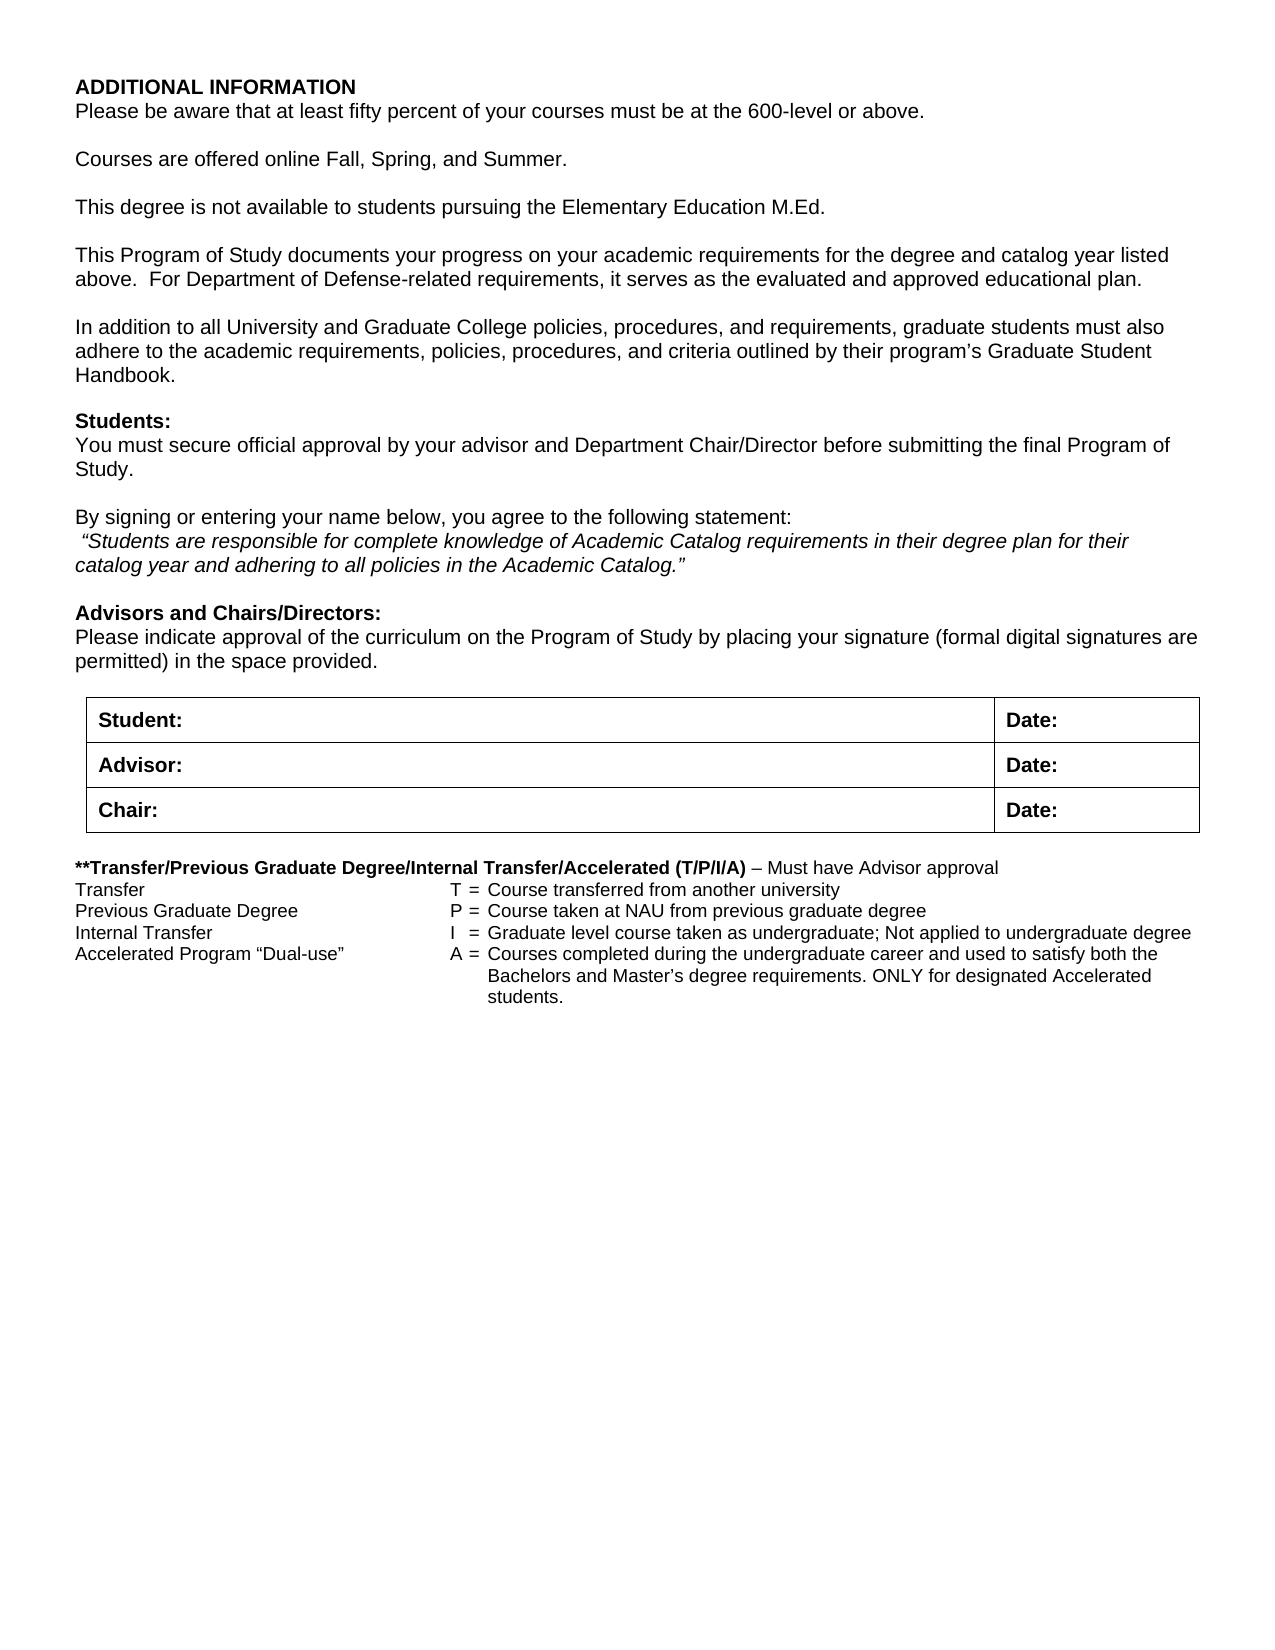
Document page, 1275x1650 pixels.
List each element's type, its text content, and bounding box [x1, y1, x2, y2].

text You must secure official approval by your advisor and Department Chair/Director before submitting the final Program of Study. [75, 433, 1200, 481]
text “Students are responsible for complete knowledge of Academic Catalog requirements in their degree plan for their catalog year and adhering to all policies in the Academic Catalog.” [75, 529, 1200, 577]
text Accelerated Program “Dual-use” A = Courses completed during the undergraduate career and used to satisfy both the Bachelors and Master’s degree requirements. ONLY for designated Accelerated students. [75, 943, 1200, 1008]
text In addition to all University and Graduate College policies, procedures, and requirements, graduate students must also adhere to the academic requirements, policies, procedures, and criteria outlined by their program’s Graduate Student Handbook. [75, 314, 1200, 386]
text Please indicate approval of the curriculum on the Program of Study by placing your signature (formal digital signatures are permitted) in the space provided. [75, 625, 1200, 673]
table_cell Date: [995, 788, 1199, 832]
table_cell Date: [995, 743, 1199, 787]
text Additional Information [75, 75, 1200, 99]
text Transfer T = Course transferred from another university [75, 878, 1200, 900]
table_cell Chair: [87, 788, 994, 832]
table_header Student: [87, 698, 994, 742]
text This degree is not available to students pursuing the Elementary Education M.Ed. [75, 195, 1200, 219]
text Internal Transfer I = Graduate level course taken as undergraduate; Not applied to undergraduate degree [75, 922, 1200, 943]
text Students: [75, 409, 1200, 433]
table_cell Advisor: [87, 743, 994, 787]
text Please be aware that at least fifty percent of your courses must be at the 600-level or above. [75, 99, 1200, 123]
text By signing or entering your name below, you agree to the following statement: [75, 505, 1200, 529]
text Courses are offered online Fall, Spring, and Summer. [75, 147, 1200, 171]
text This Program of Study documents your progress on your academic requirements for the degree and catalog year listed above. For Department of Defense-related requirements, it serves as the evaluated and approved educational plan. [75, 243, 1200, 291]
text Advisors and Chairs/Directors: [75, 601, 1200, 625]
table_header Date: [995, 698, 1199, 742]
text Previous Graduate Degree P = Course taken at NAU from previous graduate degree [75, 900, 1200, 922]
text **Transfer/Previous Graduate Degree/Internal Transfer/Accelerated (T/P/I/A) – Must have Advisor approval [75, 857, 1200, 878]
